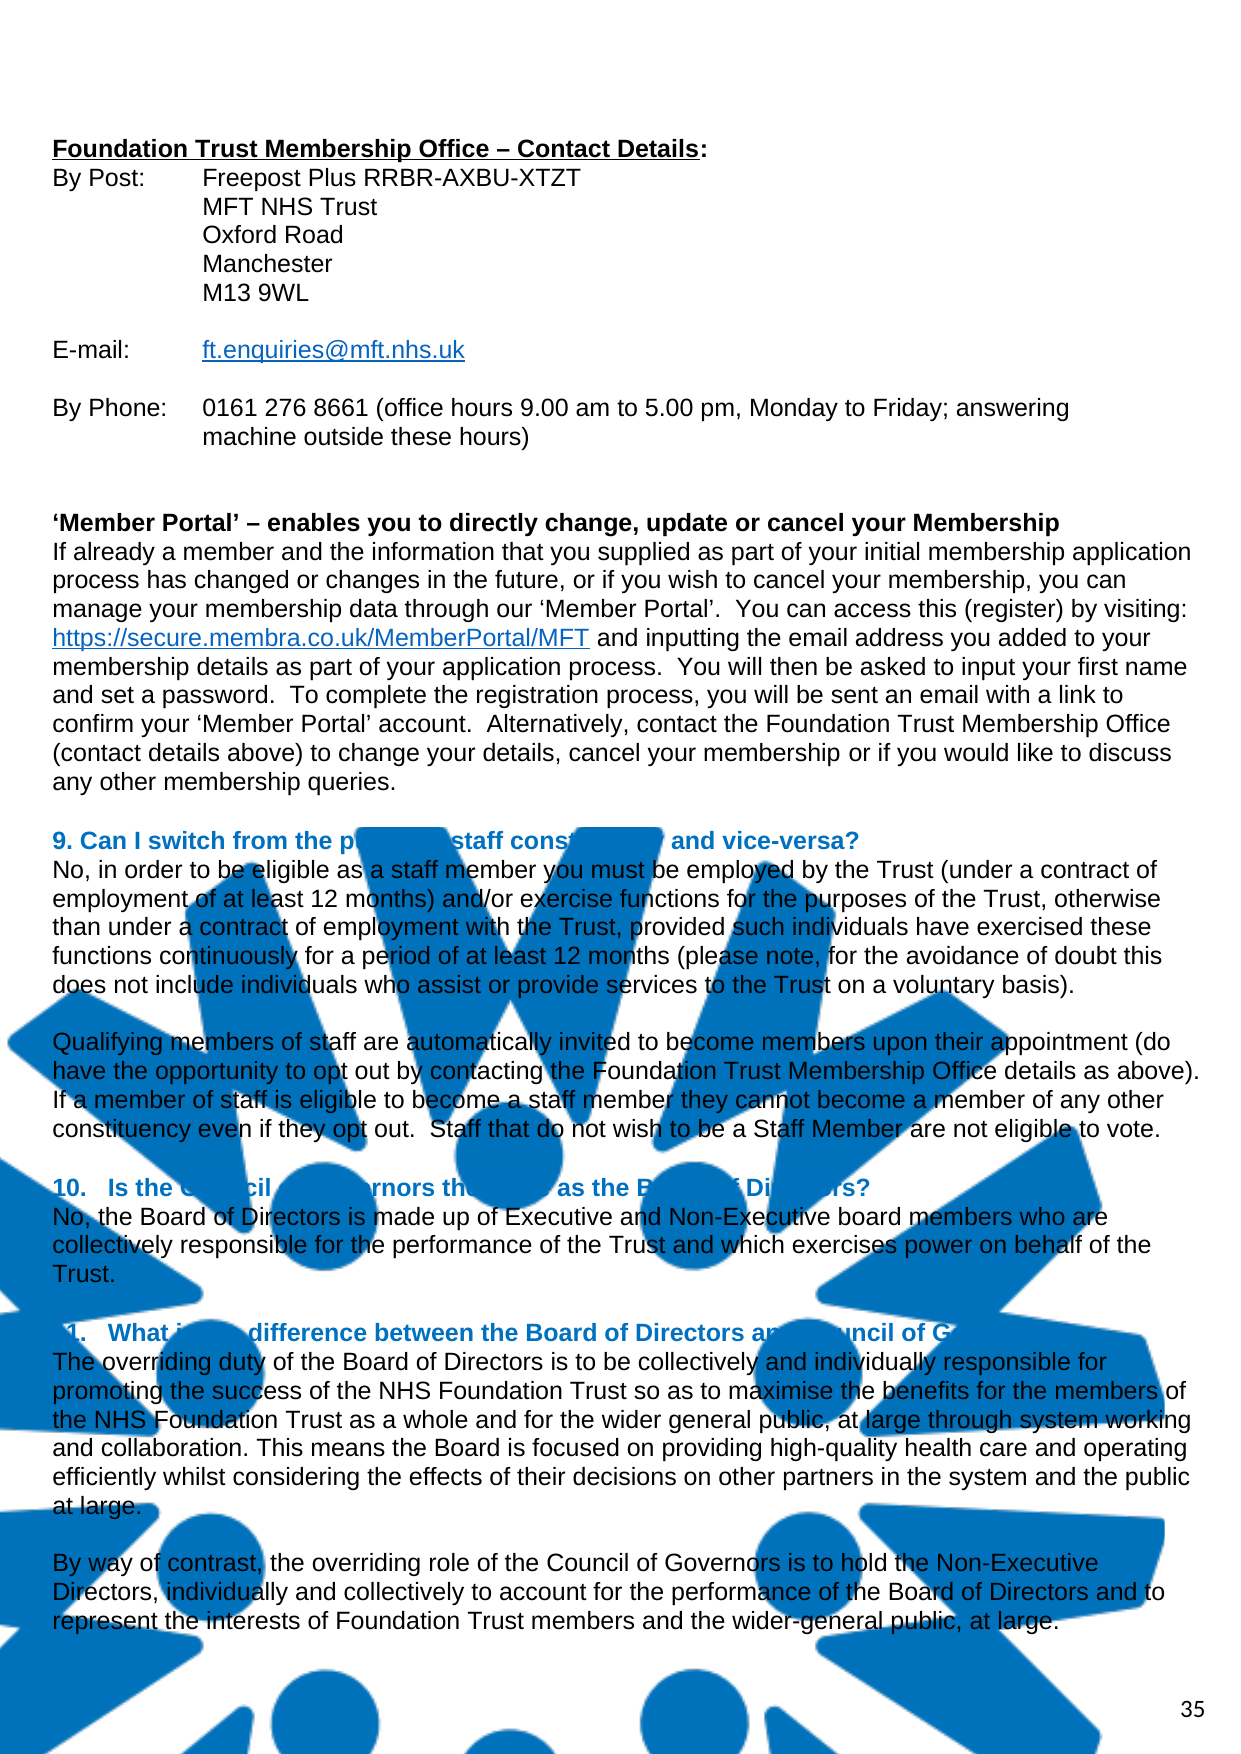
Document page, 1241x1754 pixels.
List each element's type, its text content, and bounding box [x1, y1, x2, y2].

text 9. Can I switch from the public to staff constituency and vice-versa? [52, 826, 1206, 855]
text Manchester [127, 249, 1206, 278]
text M13 9WL [127, 278, 1206, 307]
text MFT NHS Trust [127, 192, 1206, 221]
text machine outside these hours) [52, 422, 1206, 451]
text By Phone: 0161 276 8661 (office hours 9.00 am to 5.00 pm, Monday to Friday; answering [52, 393, 1206, 422]
text ‘Member Portal’ – enables you to directly change, update or cancel your Membership [52, 508, 1206, 537]
text Oxford Road [127, 221, 1206, 249]
text No, in order to be eligible as a staff member you must be employed by the Trust (under a contract of employment of at least 12 months) and/or exercise functions for the purposes of the Trust, otherwise than under a contract of employment with the Trust, provided such individuals have exercised these functions continuously for a period of at least 12 months (please note, for the avoidance of doubt this does not include individuals who assist or provide services to the Trust on a voluntary basis). [52, 855, 1206, 998]
text The overriding duty of the Board of Directors is to be collectively and individually responsible for promoting the success of the NHS Foundation Trust so as to maximise the benefits for the members of the NHS Foundation Trust as a whole and for the wider general public, at large through system working and collaboration. This means the Board is focused on providing high-quality health care and operating efficiently whilst considering the effects of their decisions on other partners in the system and the public at large. [52, 1347, 1206, 1519]
text If already a member and the information that you supplied as part of your initial membership application process has changed or changes in the future, or if you wish to cancel your membership, you can manage your membership data through our ‘Member Portal’. You can access this (register) by visiting: https://secure.membra.co.uk/MemberPortal/MFT and inputting the email address you added to your membership details as part of your application process. You will then be asked to input your first name and set a password. To complete the registration process, you will be sent an email with a link to confirm your ‘Member Portal’ account. Alternatively, contact the Foundation Trust Membership Office (contact details above) to change your details, cancel your membership or if you would like to discuss any other membership queries. [52, 537, 1206, 796]
text By way of contrast, the overriding role of the Council of Governors is to hold the Non-Executive Directors, individually and collectively to account for the performance of the Board of Directors and to represent the interests of Foundation Trust members and the wider-general public, at large. [52, 1548, 1206, 1634]
text No, the Board of Directors is made up of Executive and Non-Executive board members who are collectively responsible for the performance of the Trust and which exercises power on behalf of the Trust. [52, 1202, 1206, 1288]
text By Post: Freepost Plus RRBR-AXBU-XTZT [52, 163, 1206, 192]
text 10. Is the Council of Governors the same as the Board of Directors? [52, 1173, 1206, 1202]
text Qualifying members of staff are automatically invited to become members upon their appointment (do have the opportunity to opt out by contacting the Foundation Trust Membership Office details as above). If a member of staff is eligible to become a staff member they cannot become a member of any other constituency even if they opt out. Staff that do not wish to be a Staff Member are not eligible to vote. [52, 1027, 1206, 1142]
text Foundation Trust Membership Office – Contact Details: [52, 134, 1206, 163]
text 11. What is the difference between the Board of Directors and Council of Governors? [52, 1318, 1206, 1347]
text E-mail: ft.enquiries@mft.nhs.uk [52, 336, 1206, 364]
